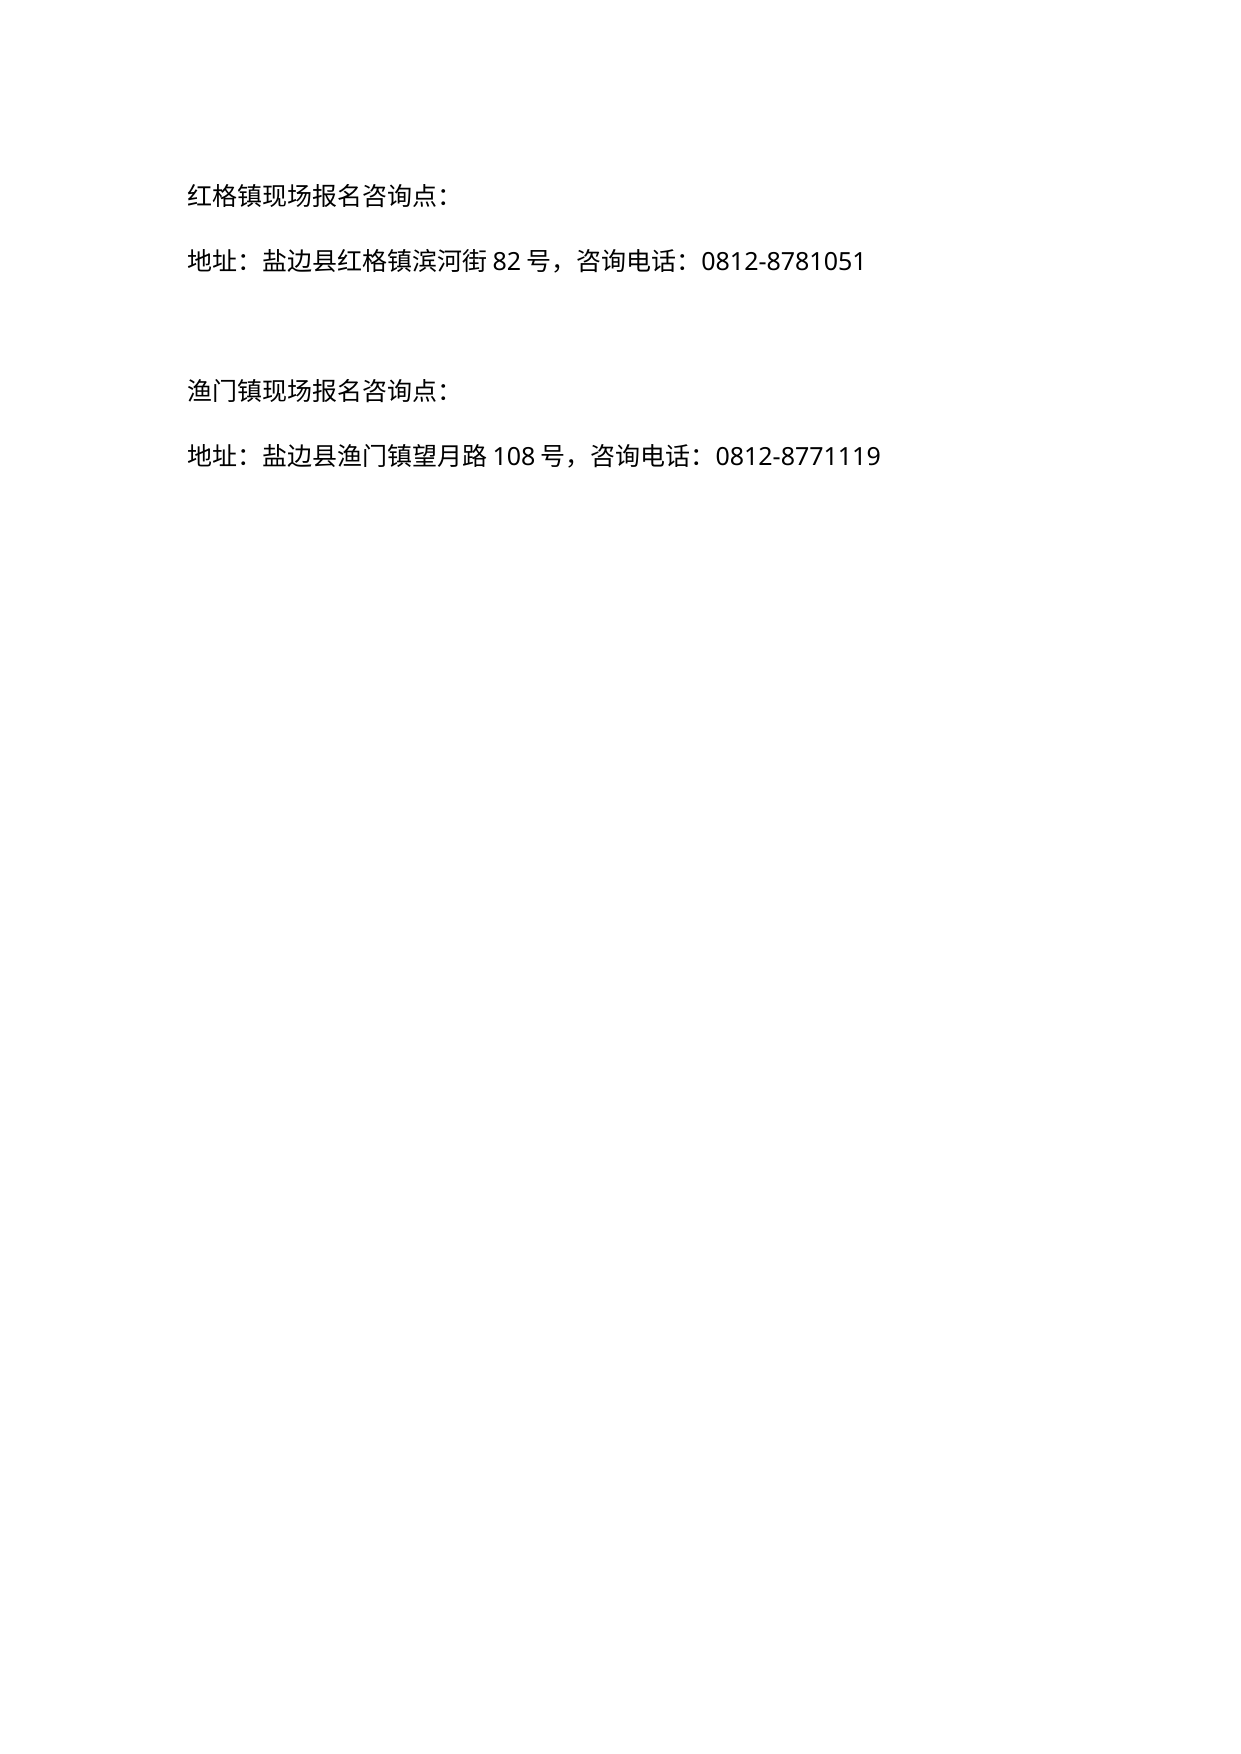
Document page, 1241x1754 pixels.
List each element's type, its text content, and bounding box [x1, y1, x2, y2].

text 红格镇现场报名咨询点： [187, 162, 1053, 227]
text 地址：盐边县渔门镇望月路108号，咨询电话：0812-8771119 [187, 422, 1053, 487]
text 地址：盐边县红格镇滨河街82号，咨询电话：0812-8781051 [187, 227, 1053, 292]
text 渔门镇现场报名咨询点： [187, 357, 1053, 422]
